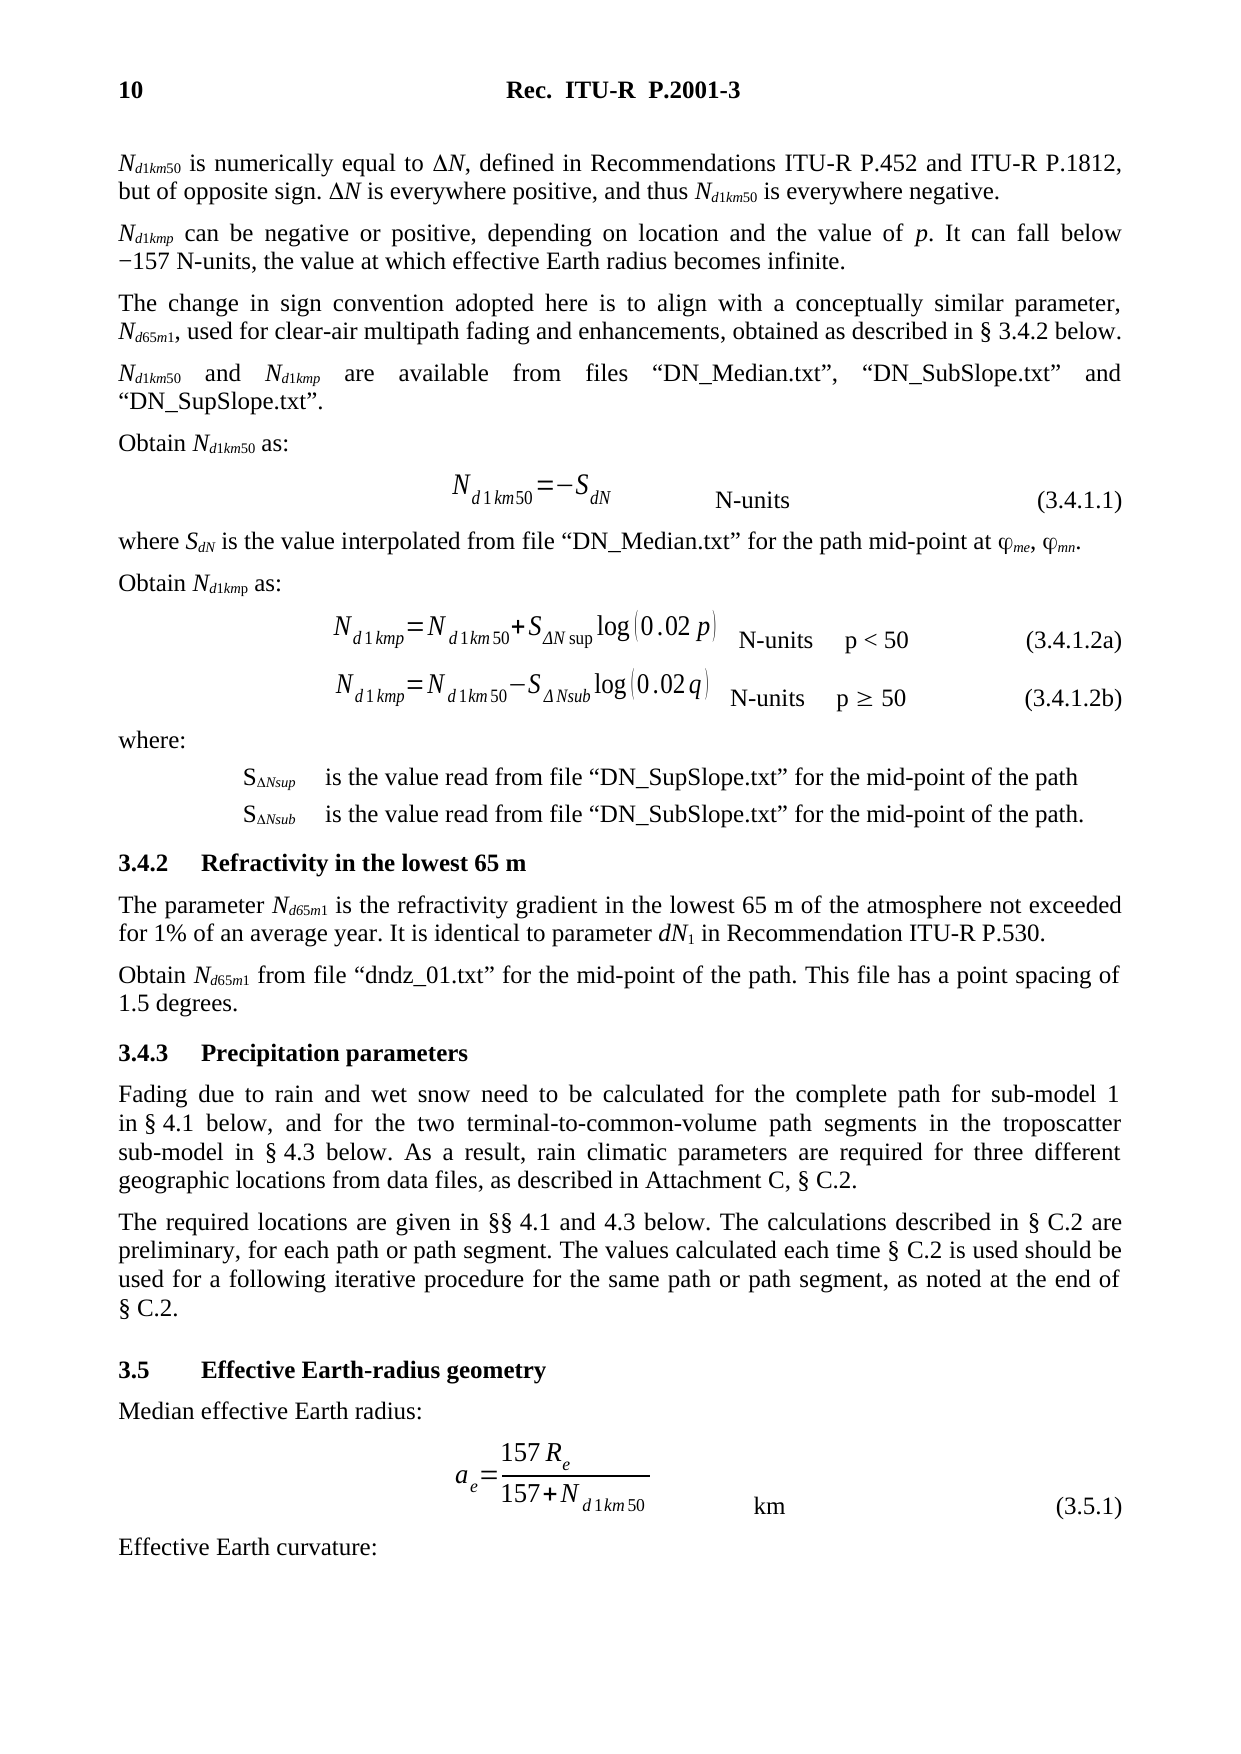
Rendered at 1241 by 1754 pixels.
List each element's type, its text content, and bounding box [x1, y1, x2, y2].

text Fading due to rain and wet snow need to be calculated for the complete path for sub-model 1 in § 4.1 below, and for the two terminal-to-common-volume path segments in the troposcatter sub-model in § 4.3 below. As a result, rain climatic parameters are required for three different geographic locations from data files, as described in Attachment C, § C.2. [118, 1079, 1122, 1194]
text The parameter Nd65m1 is the refractivity gradient in the lowest 65 m of the atmosphere not exceeded for 1% of an average year. It is identical to parameter dN1 in Recommendation ITU-R P.530. [118, 890, 1122, 947]
subtitle 3.4.3 Precipitation parameters [118, 1038, 1122, 1067]
text Obtain Nd1km50 as: [118, 428, 1122, 456]
text Obtain Nd65m1 from file “dndz_01.txt” for the mid-point of the path. This file has a point spacing of 1.5 degrees. [118, 960, 1122, 1017]
text Nd1km50 is numerically equal to N, defined in Recommendations ITU-R P.452 and ITU-R P.1812, but of opposite sign. N is everywhere positive, and thus Nd1km50 is everywhere negative. [118, 148, 1122, 205]
text N-units p 50 (3.4.1.2b) [118, 667, 1122, 712]
subtitle 3.4.2 Refractivity in the lowest 65 m [118, 848, 1122, 877]
text SNsub is the value read from file “DN_SubSlope.txt” for the mid-point of the path. [118, 799, 1122, 828]
text where: [118, 725, 1122, 753]
subtitle 3.5 Effective Earth-radius geometry [118, 1355, 1122, 1384]
text The change in sign convention adopted here is to align with a conceptually similar parameter, Nd65m1, used for clear-air multipath fading and enhancements, obtained as described in § 3.4.2 below. [118, 288, 1122, 345]
text Effective Earth curvature: [118, 1532, 1122, 1561]
text N-units (3.4.1.1) [118, 469, 1122, 514]
text km (3.5.1) [118, 1438, 1122, 1520]
text N-units p < 50 (3.4.1.2a) [118, 609, 1122, 654]
text Obtain Nd1kmp as: [118, 568, 1122, 596]
text where SdN is the value interpolated from file “DN_Median.txt” for the path mid-point at me, mn. [118, 526, 1122, 555]
text The required locations are given in §§ 4.1 and 4.3 below. The calculations described in § C.2 are preliminary, for each path or path segment. The values calculated each time § C.2 is used should be used for a following iterative procedure for the same path or path segment, as noted at the end of § C.2. [118, 1207, 1122, 1322]
text Nd1kmp can be negative or positive, depending on location and the value of p. It can fall below −157 N-units, the value at which effective Earth radius becomes infinite. [118, 218, 1122, 275]
text Nd1km50 and Nd1kmp are available from files “DN_Median.txt”, “DN_SubSlope.txt” and “DN_SupSlope.txt”. [118, 358, 1122, 415]
text SNsup is the value read from file “DN_SupSlope.txt” for the mid-point of the path [118, 762, 1122, 791]
text Median effective Earth radius: [118, 1396, 1122, 1425]
